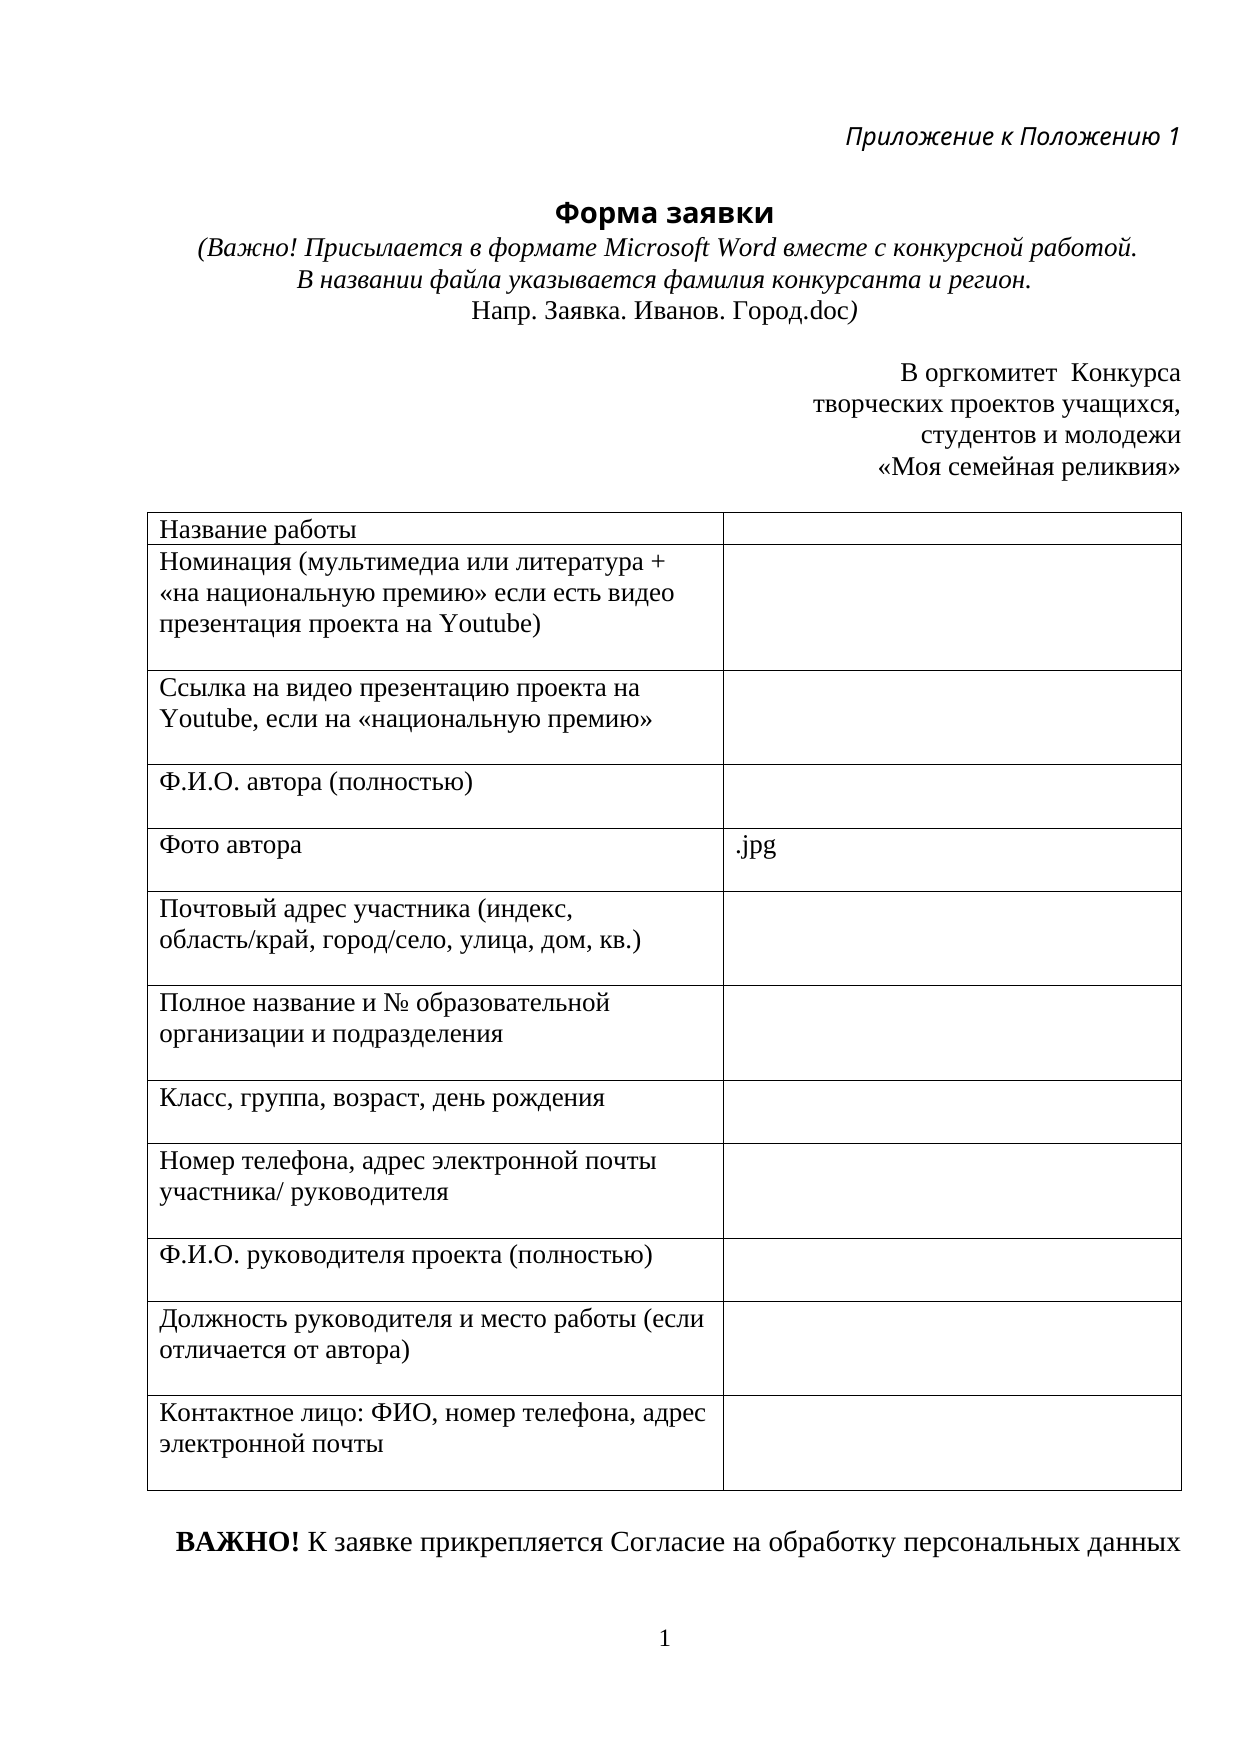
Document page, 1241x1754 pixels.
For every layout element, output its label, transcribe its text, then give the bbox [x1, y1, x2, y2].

table_cell [724, 1144, 1181, 1238]
table_cell [724, 1302, 1181, 1395]
table_header Название работы [148, 513, 723, 544]
table_cell [724, 1081, 1181, 1143]
text «Моя семейная реликвия» [148, 449, 1181, 481]
table_cell Номер телефона, адрес электронной почты участника/ руководителя [148, 1144, 723, 1238]
table_cell [724, 892, 1181, 985]
text (Важно! Присылается в формате Microsoft Word вместе с конкурсной работой. [148, 232, 1181, 263]
text В названии файла указывается фамилия конкурсанта и регион. [148, 263, 1181, 294]
table_cell Фото автора [148, 829, 723, 891]
table_cell [724, 671, 1181, 764]
table_cell Почтовый адрес участника (индекс, область/край, город/село, улица, дом, кв.) [148, 892, 723, 985]
table_cell Должность руководителя и место работы (если отличается от автора) [148, 1302, 723, 1395]
text В оргкомитет Конкурса [148, 356, 1181, 387]
text студентов и молодежи [148, 418, 1181, 449]
table_cell Ф.И.О. автора (полностью) [148, 765, 723, 827]
table_cell Контактное лицо: ФИО, номер телефона, адрес электронной почты [148, 1396, 723, 1490]
table_cell .jpg [724, 829, 1181, 891]
table_cell Полное название и № образовательной организации и подразделения [148, 986, 723, 1080]
table_cell [724, 1396, 1181, 1490]
text творческих проектов учащихся, [148, 387, 1181, 418]
table_cell Ф.И.О. руководителя проекта (полностью) [148, 1239, 723, 1301]
table_cell [724, 1239, 1181, 1301]
table_cell Номинация (мультимедиа или литература + «на национальную премию» если есть видео презентация проекта на Youtube) [148, 545, 723, 670]
table_cell [724, 765, 1181, 827]
text Напр. Заявка. Иванов. Город.doc) [148, 294, 1181, 325]
text Форма заявки [148, 192, 1181, 232]
table_cell [724, 545, 1181, 670]
table_cell Ссылка на видео презентацию проекта на Youtube, если на «национальную премию» [148, 671, 723, 764]
text ВАЖНО! К заявке прикрепляется Согласие на обработку персональных данных [148, 1524, 1181, 1558]
text Приложение к Положению 1 [148, 118, 1181, 152]
table_header [724, 513, 1181, 544]
table_cell [724, 986, 1181, 1080]
table_cell Класс, группа, возраст, день рождения [148, 1081, 723, 1143]
